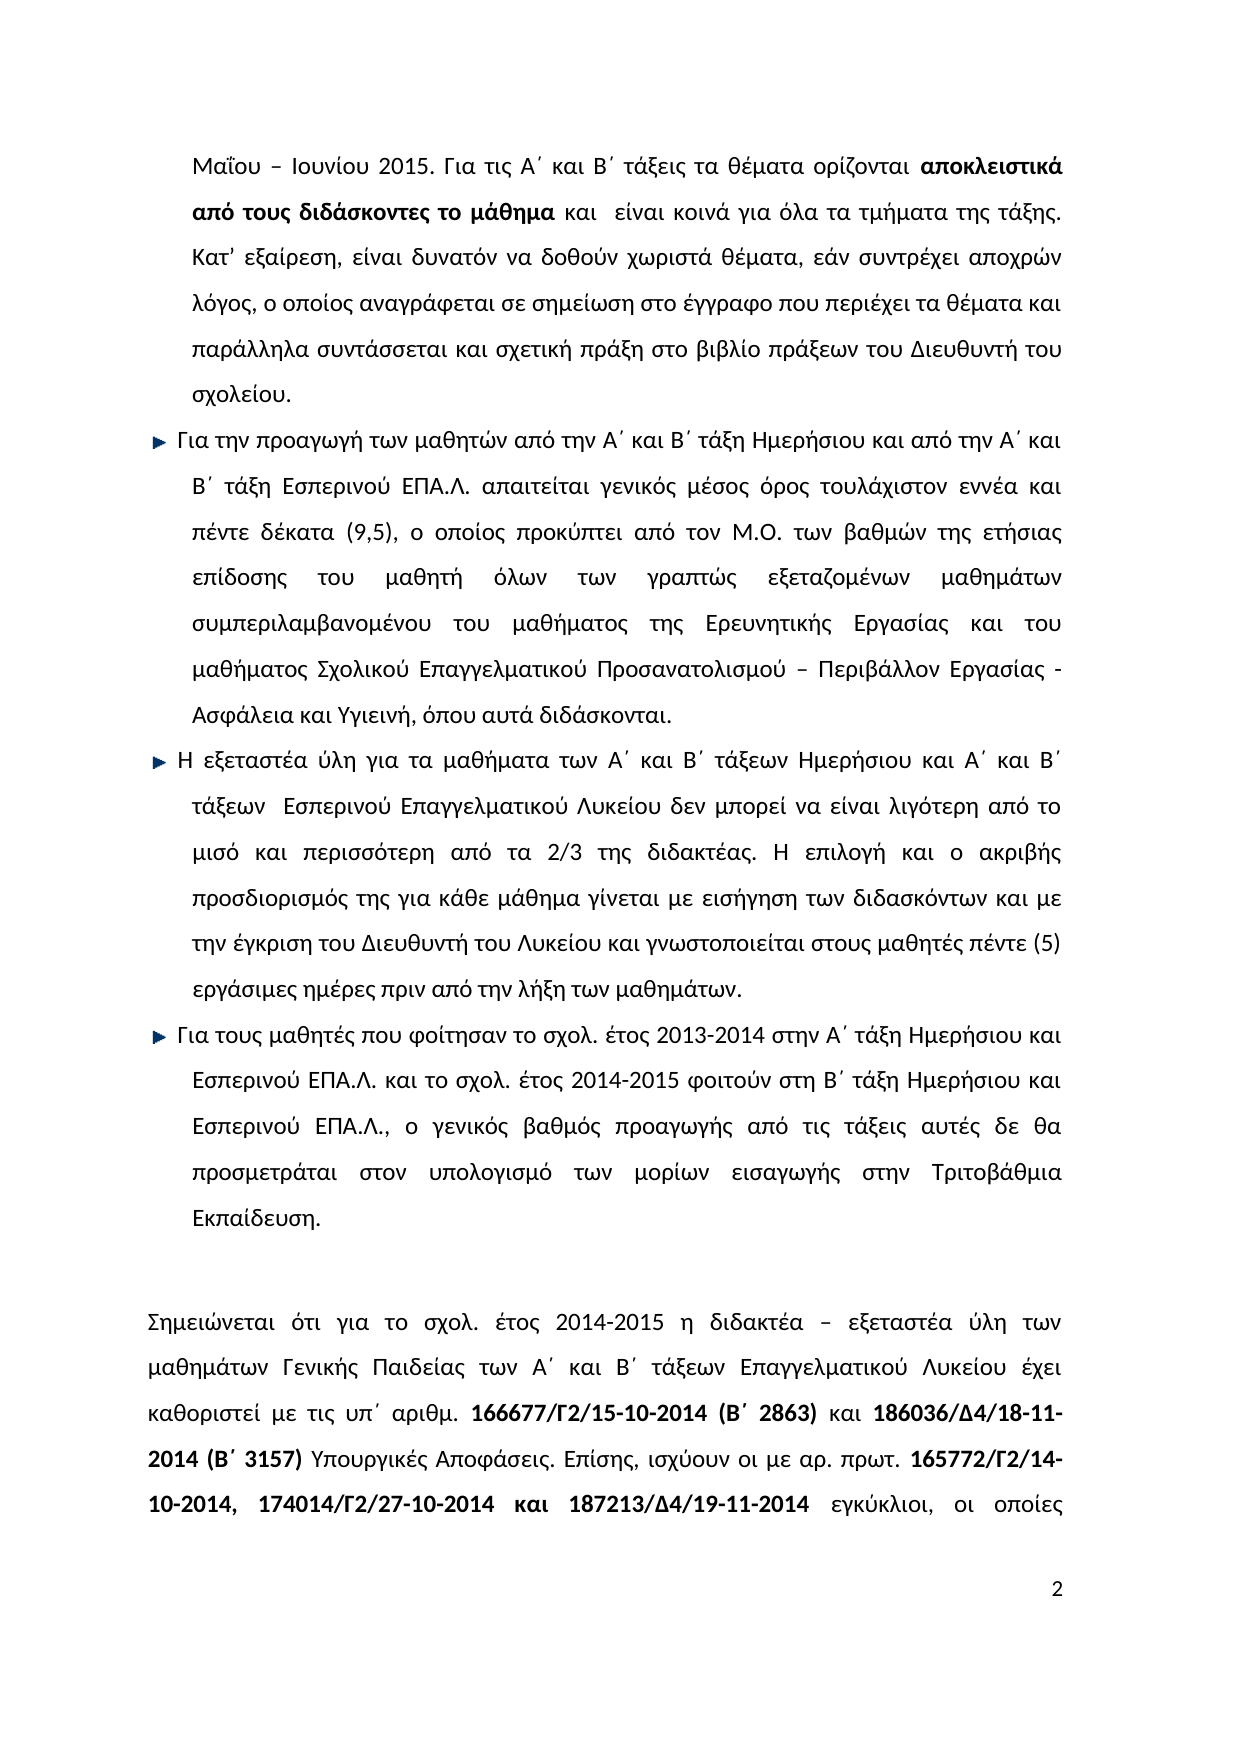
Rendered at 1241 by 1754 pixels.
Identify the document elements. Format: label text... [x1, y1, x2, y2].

list Η εξεταστέα ύλη για τα μαθήματα των Α΄ και Β΄ τάξεων Ημερήσιου και Α΄ και Β΄ τάξεων Εσπερινού Επαγγελματικού Λυκείου δεν μπορεί να είναι λιγότερη από το μισό και περισσότερη από τα 2/3 της διδακτέας. Η επιλογή και ο ακριβής προσδιορισμός της για κάθε μάθημα γίνεται με εισήγηση των διδασκόντων και με την έγκριση του Διευθυντή του Λυκείου και γνωστοποιείται στους μαθητές πέντε (5) εργάσιμες ημέρες πριν από την λήξη των μαθημάτων. [148, 744, 1063, 1004]
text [148, 1306, 1063, 1519]
list Για την προαγωγή των μαθητών από την Α΄ και Β΄ τάξη Ημερήσιου και από την Α΄ και Β΄ τάξη Εσπερινού ΕΠΑ.Λ. απαιτείται γενικός μέσος όρος τουλάχιστον εννέα και πέντε δέκατα (9,5), ο οποίος προκύπτει από τον Μ.Ο. των βαθμών της ετήσιας επίδοσης του μαθητή όλων των γραπτώς εξεταζομένων μαθημάτων συμπεριλαμβανομένου του μαθήματος της Ερευνητικής Εργασίας και του μαθήματος Σχολικού Επαγγελματικού Προσανατολισμού – Περιβάλλον Εργασίας - Ασφάλεια και Υγιεινή, όπου αυτά διδάσκονται. [148, 424, 1063, 729]
picture [148, 432, 166, 449]
picture [148, 752, 166, 769]
picture [148, 1026, 166, 1044]
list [148, 150, 1063, 409]
list Για τους μαθητές που φοίτησαν το σχολ. έτος 2013-2014 στην Α΄ τάξη Ημερήσιου και Εσπερινού ΕΠΑ.Λ. και το σχολ. έτος 2014-2015 φοιτούν στη Β΄ τάξη Ημερήσιου και Εσπερινού ΕΠΑ.Λ., ο γενικός βαθμός προαγωγής από τις τάξεις αυτές δε θα προσμετράται στον υπολογισμό των μορίων εισαγωγής στην Τριτοβάθμια Εκπαίδευση. [148, 1019, 1063, 1232]
